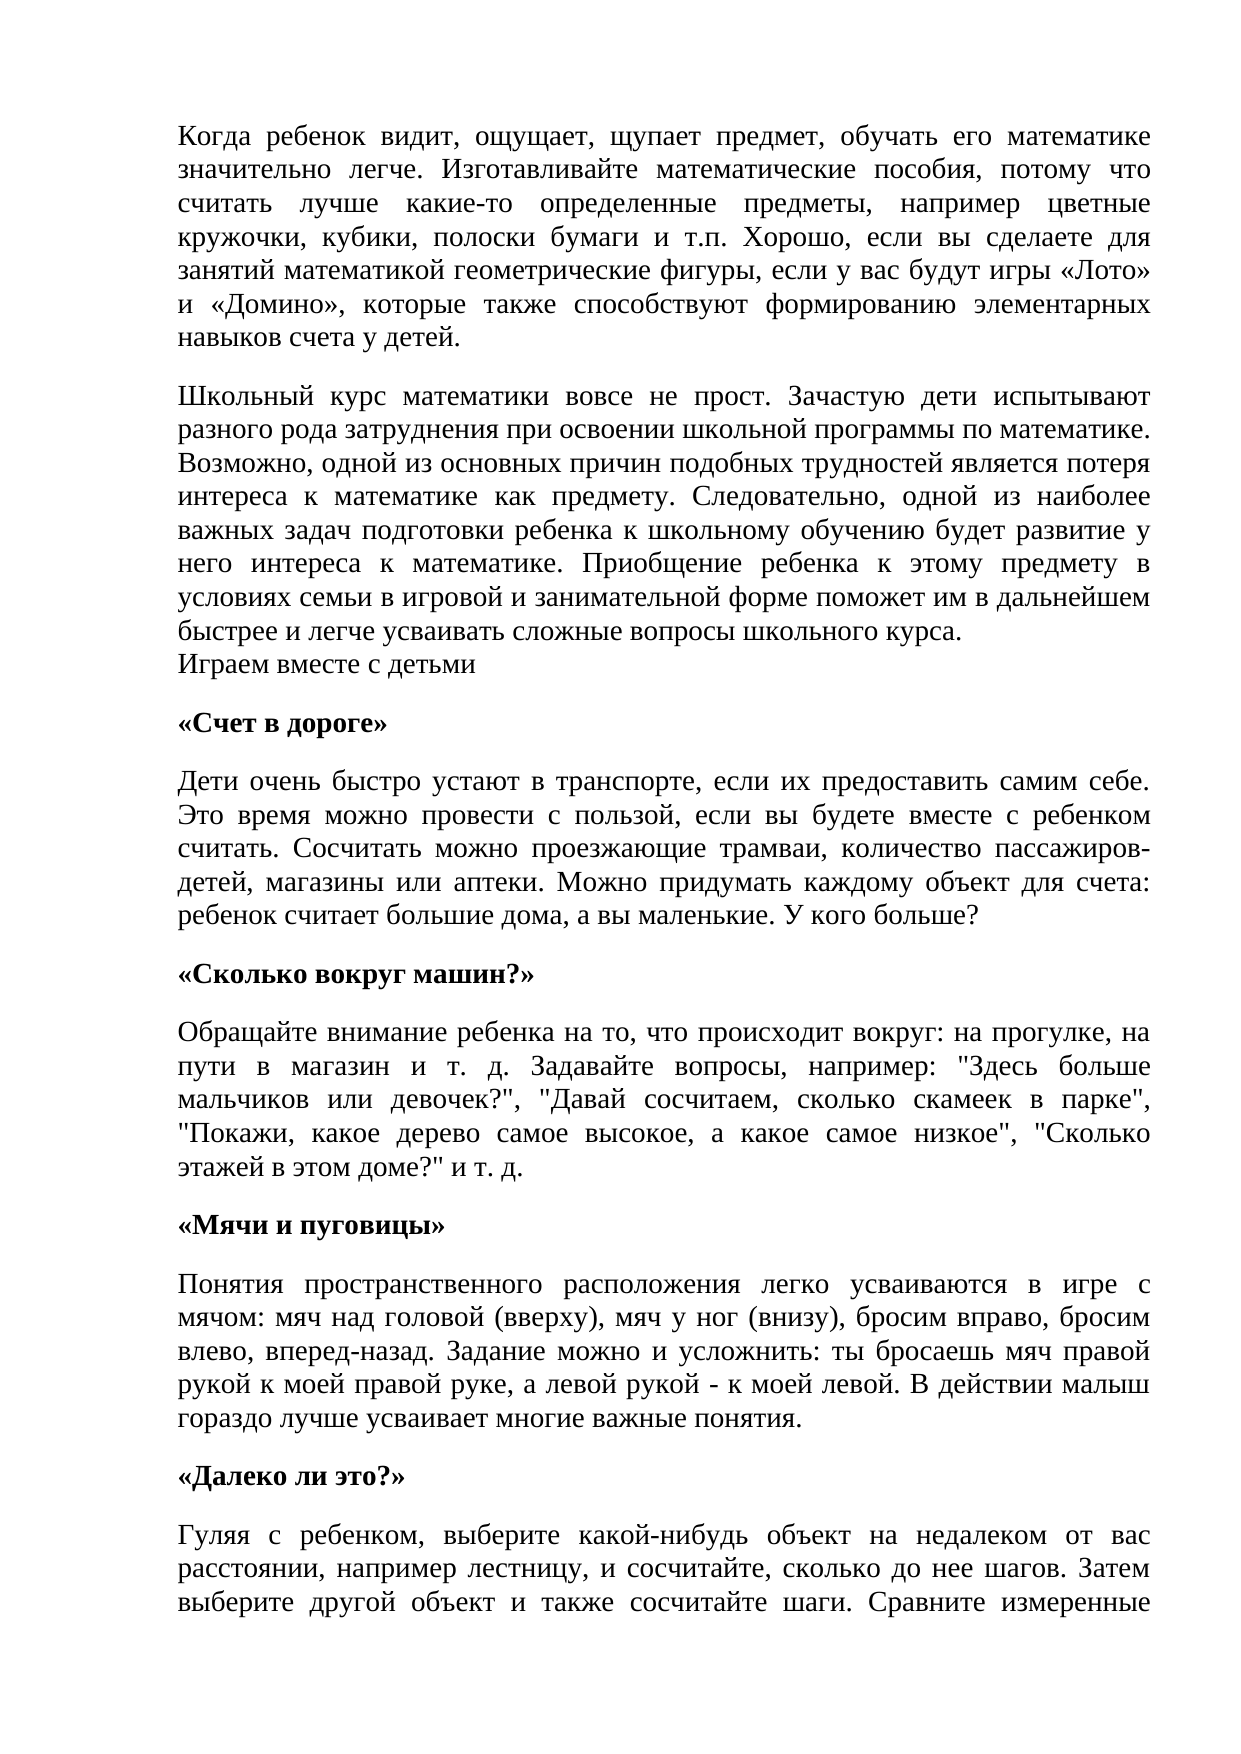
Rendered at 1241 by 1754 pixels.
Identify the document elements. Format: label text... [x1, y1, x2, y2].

text «Сколько вокруг машин?» [177, 956, 1152, 989]
text Школьный курс математики вовсе не прост. Зачастую дети испытывают разного рода затруднения при освоении школьной программы по математике. Возможно, одной из основных причин подобных трудностей является потеря интереса к математике как предмету. Следовательно, одной из наиболее важных задач подготовки ребенка к школьному обучению будет развитие у него интереса к математике. Приобщение ребенка к этому предмету в условиях семьи в игровой и занимательной форме поможет им в дальнейшем быстрее и легче усваивать сложные вопросы школьного курса. [177, 378, 1152, 646]
text Когда ребенок видит, ощущает, щупает предмет, обучать его математике значительно легче. Изготавливайте математические пособия, потому что считать лучше какие-то определенные предметы, например цветные кружочки, кубики, полоски бумаги и т.п. Хорошо, если вы сделаете для занятий математикой геометрические фигуры, если у вас будут игры «Лото» и «Домино», которые также способствуют формированию элементарных навыков счета у детей. [177, 118, 1152, 353]
text «Мячи и пуговицы» [177, 1207, 1152, 1241]
text Играем вместе с детьми [177, 646, 1152, 680]
text «Далеко ли это?» [177, 1458, 1152, 1492]
text «Счет в дороге» [177, 705, 1152, 738]
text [177, 1517, 1152, 1618]
text Обращайте внимание ребенка на то, что происходит вокруг: на прогулке, на пути в магазин и т. д. Задавайте вопросы, например: "Здесь больше мальчиков или девочек?", "Давай сосчитаем, сколько скамеек в парке", "Покажи, какое дерево самое высокое, а какое самое низкое", "Сколько этажей в этом доме?" и т. д. [177, 1014, 1152, 1182]
text Дети очень быстро устают в транспорте, если их предоставить самим себе. Это время можно провести с пользой, если вы будете вместе с ребенком считать. Сосчитать можно проезжающие трамваи, количество пассажиров-детей, магазины или аптеки. Можно придумать каждому объект для счета: ребенок считает большие дома, а вы маленькие. У кого больше? [177, 763, 1152, 931]
text Понятия пространственного расположения легко усваиваются в игре с мячом: мяч над головой (вверху), мяч у ног (внизу), бросим вправо, бросим влево, вперед-назад. Задание можно и усложнить: ты бросаешь мяч правой рукой к моей правой руке, а левой рукой - к моей левой. В действии малыш гораздо лучше усваивает многие важные понятия. [177, 1266, 1152, 1433]
